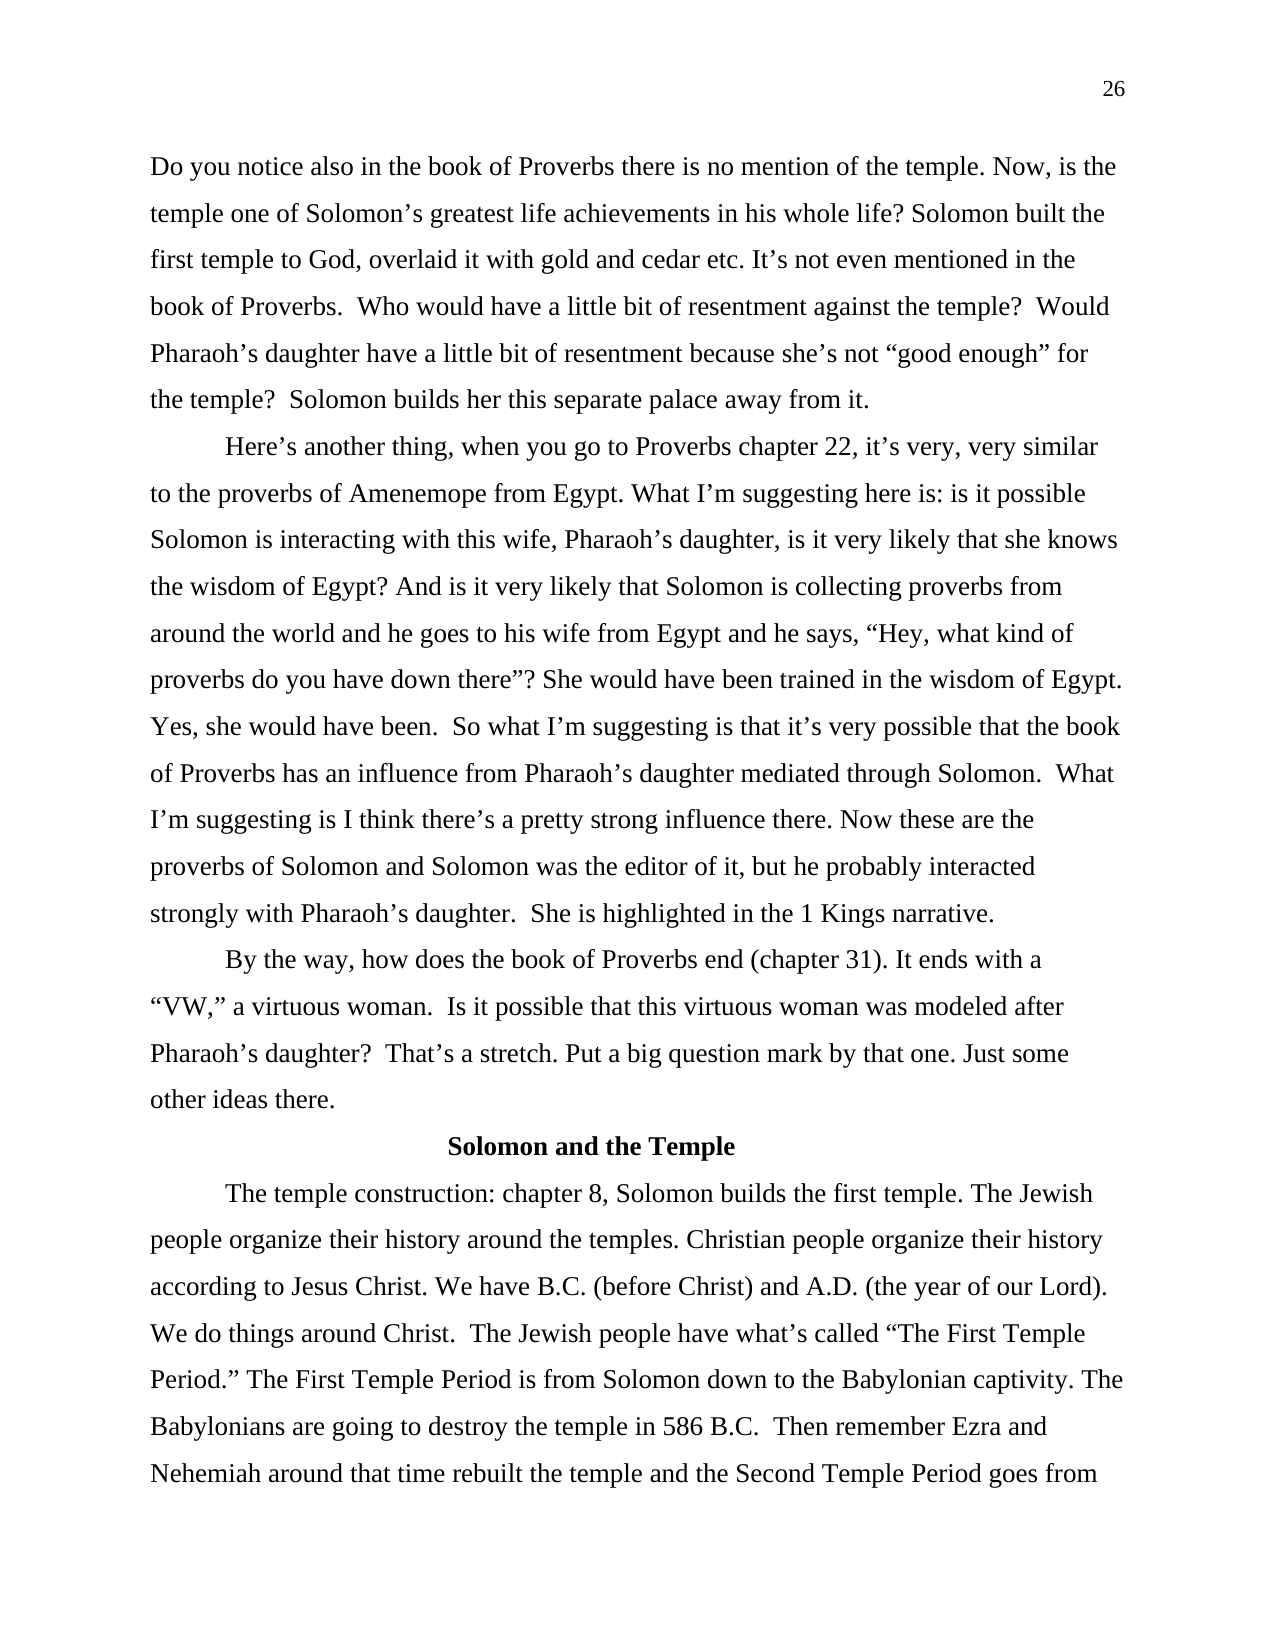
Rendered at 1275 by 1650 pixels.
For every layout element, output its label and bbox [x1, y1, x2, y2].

text [150, 150, 1125, 1161]
text [150, 1177, 1125, 1488]
